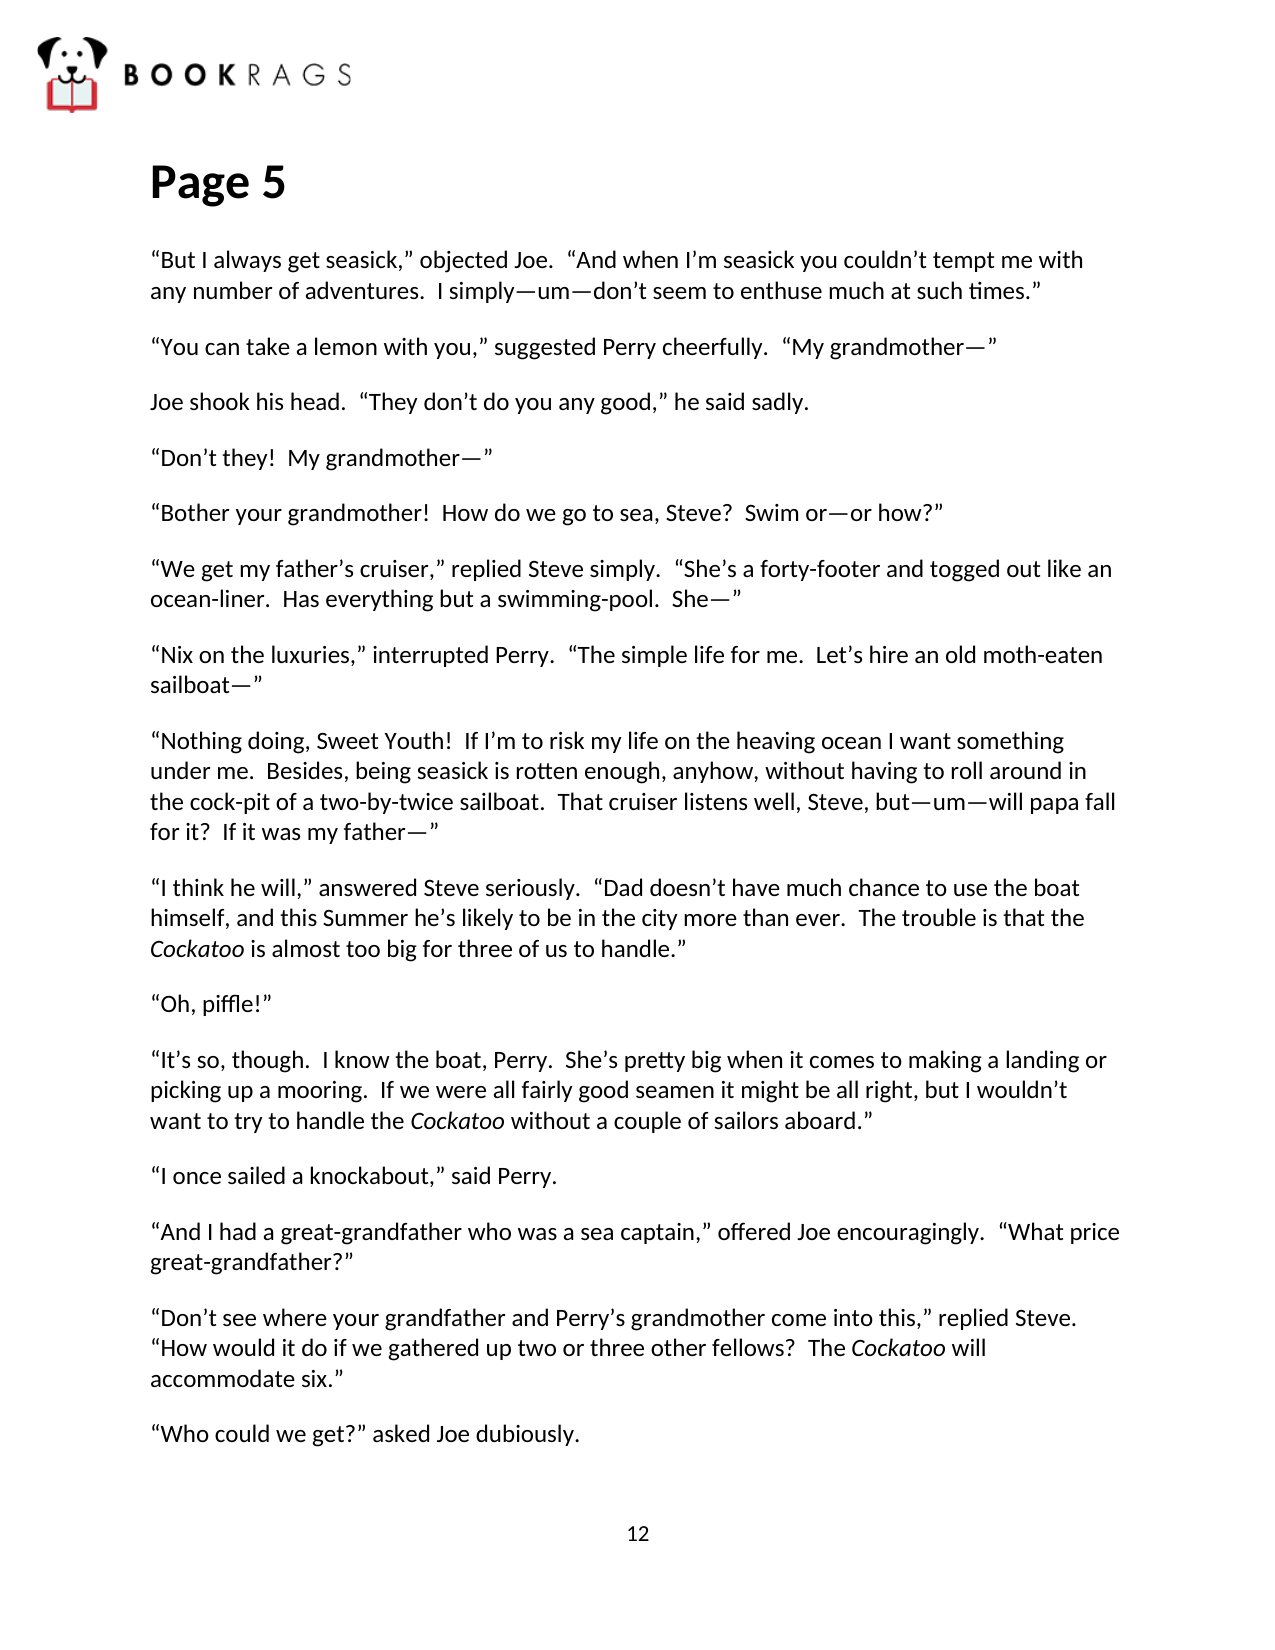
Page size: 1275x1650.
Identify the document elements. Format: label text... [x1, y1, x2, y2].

text “It’s so, though. I know the boat, Perry. She’s pretty big when it comes to making a landing or picking up a mooring. If we were all fairly good seamen it might be all right, but I wouldn’t want to try to handle the Cockatoo without a couple of sailors aboard.” [150, 1044, 1125, 1136]
text “Oh, piffle!” [150, 988, 1125, 1019]
text “Nothing doing, Sweet Youth! If I’m to risk my life on the heaving ocean I want something under me. Besides, being seasick is rotten enough, anyhow, without having to roll around in the cock-pit of a two-by-twice sailboat. That cruiser listens well, Steve, but—­um—­will papa fall for it? If it was my father—­” [150, 725, 1125, 847]
text “I think he will,” answered Steve seriously. “Dad doesn’t have much chance to use the boat himself, and this Summer he’s likely to be in the city more than ever. The trouble is that the Cockatoo is almost too big for three of us to handle.” [150, 872, 1125, 963]
text “You can take a lemon with you,” suggested Perry cheerfully. “My grandmother—­” [150, 331, 1125, 361]
text Page 5 [150, 150, 1125, 211]
text “Don’t see where your grandfather and Perry’s grandmother come into this,” replied Steve. “How would it do if we gathered up two or three other fellows? The Cockatoo will accommodate six.” [150, 1302, 1125, 1394]
picture [37, 37, 351, 113]
text “We get my father’s cruiser,” replied Steve simply. “She’s a forty-footer and togged out like an ocean-liner. Has everything but a swimming-pool. She—­” [150, 553, 1125, 614]
text “And I had a great-grandfather who was a sea captain,” offered Joe encouragingly. “What price great-grandfather?” [150, 1216, 1125, 1277]
text “But I always get seasick,” objected Joe. “And when I’m seasick you couldn’t tempt me with any number of adventures. I simply—­um—­don’t seem to enthuse much at such times.” [150, 244, 1125, 306]
text “Nix on the luxuries,” interrupted Perry. “The simple life for me. Let’s hire an old moth-eaten sailboat—­” [150, 639, 1125, 700]
text “Don’t they! My grandmother—­” [150, 442, 1125, 472]
text “I once sailed a knockabout,” said Perry. [150, 1161, 1125, 1191]
text “Who could we get?” asked Joe dubiously. [150, 1419, 1125, 1449]
text “Bother your grandmother! How do we go to sea, Steve? Swim or—­or how?” [150, 497, 1125, 528]
text Joe shook his head. “They don’t do you any good,” he said sadly. [150, 386, 1125, 417]
